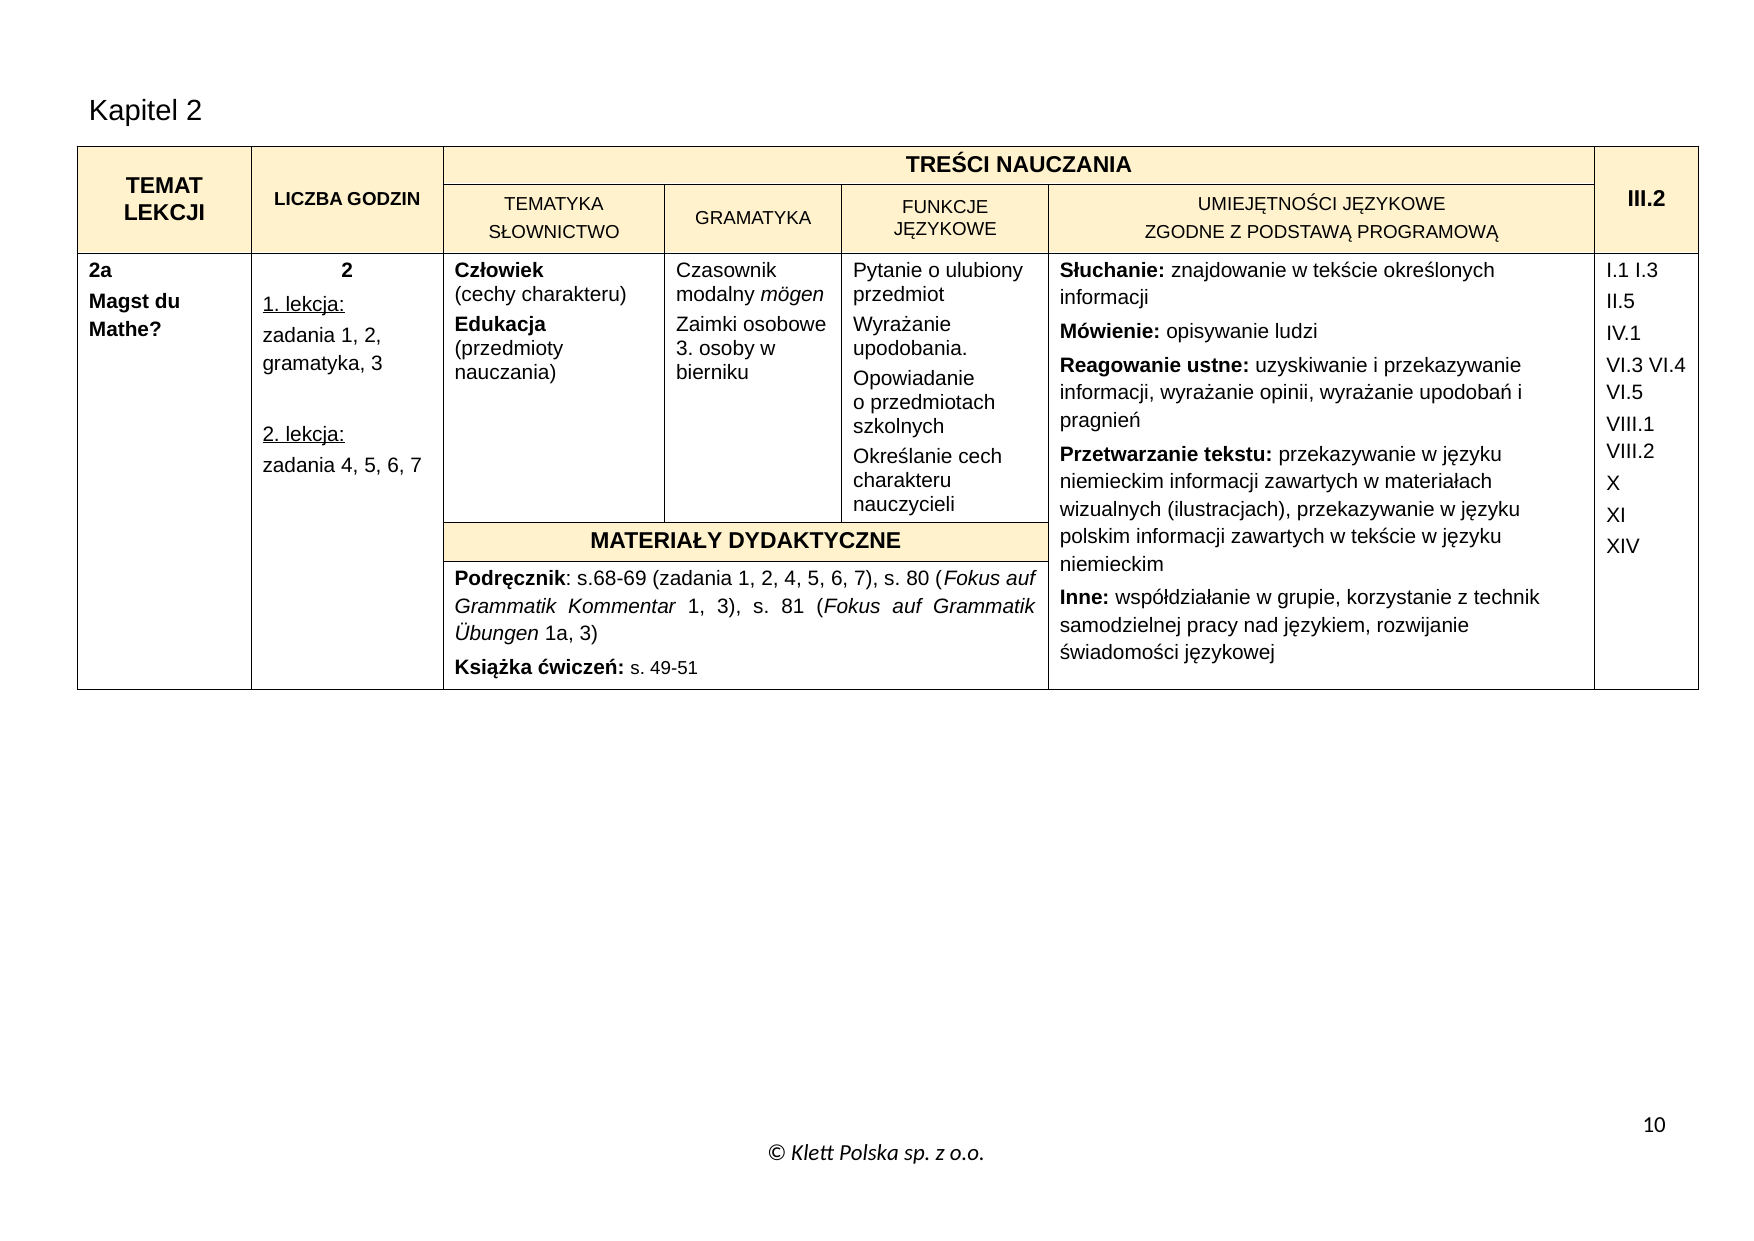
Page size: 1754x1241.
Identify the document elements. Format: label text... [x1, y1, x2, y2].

table_cell GRAMATYKA [665, 185, 841, 252]
table_cell 2a Magst du Mathe? [78, 254, 251, 689]
table_cell Człowiek (cechy charakteru) Edukacja (przedmioty nauczania) [444, 254, 664, 522]
table_header III.2 [1595, 147, 1698, 252]
table_header TEMAT LEKCJI [78, 147, 251, 252]
table_cell I.1 I.3 II.5 IV.1 VI.3 VI.4 VI.5 VIII.1 VIII.2 X XI XIV [1595, 254, 1698, 689]
text Kapitel 2 [89, 93, 1665, 126]
table_cell MATERIAŁY DYDAKTYCZNE [444, 523, 1048, 561]
table_header LICZBA GODZIN [252, 147, 443, 252]
table_cell Czasownik modalny mögen Zaimki osobowe 3. osoby w bierniku [665, 254, 841, 522]
table_cell 2 1. lekcja: zadania 1, 2, gramatyka, 3 2. lekcja: zadania 4, 5, 6, 7 [252, 254, 443, 689]
table_cell Podręcznik: s.68-69 (zadania 1, 2, 4, 5, 6, 7), s. 80 (Fokus auf Grammatik Kommentar 1, 3), s. 81 (Fokus auf Grammatik Übungen 1a, 3) Książka ćwiczeń: s. 49-51 [444, 562, 1048, 689]
table_header TREŚCI NAUCZANIA [444, 147, 1594, 183]
table_cell TEMATYKA SŁOWNICTWO [444, 185, 664, 252]
table_cell FUNKCJE JĘZYKOWE [842, 185, 1048, 252]
table_cell Pytanie o ulubiony przedmiot Wyrażanie upodobania. Opowiadanie o przedmiotach szkolnych Określanie cech charakteru nauczycieli [842, 254, 1048, 522]
table_cell UMIEJĘTNOŚCI JĘZYKOWE ZGODNE Z PODSTAWĄ PROGRAMOWĄ [1049, 185, 1594, 252]
table_cell Słuchanie: znajdowanie w tekście określonych informacji Mówienie: opisywanie ludzi Reagowanie ustne: uzyskiwanie i przekazywanie informacji, wyrażanie opinii, wyrażanie upodobań i pragnień Przetwarzanie tekstu: przekazywanie w języku niemieckim informacji zawartych w materiałach wizualnych (ilustracjach), przekazywanie w języku polskim informacji zawartych w tekście w języku niemieckim Inne: współdziałanie w grupie, korzystanie z technik samodzielnej pracy nad językiem, rozwijanie świadomości językowej [1049, 254, 1594, 689]
